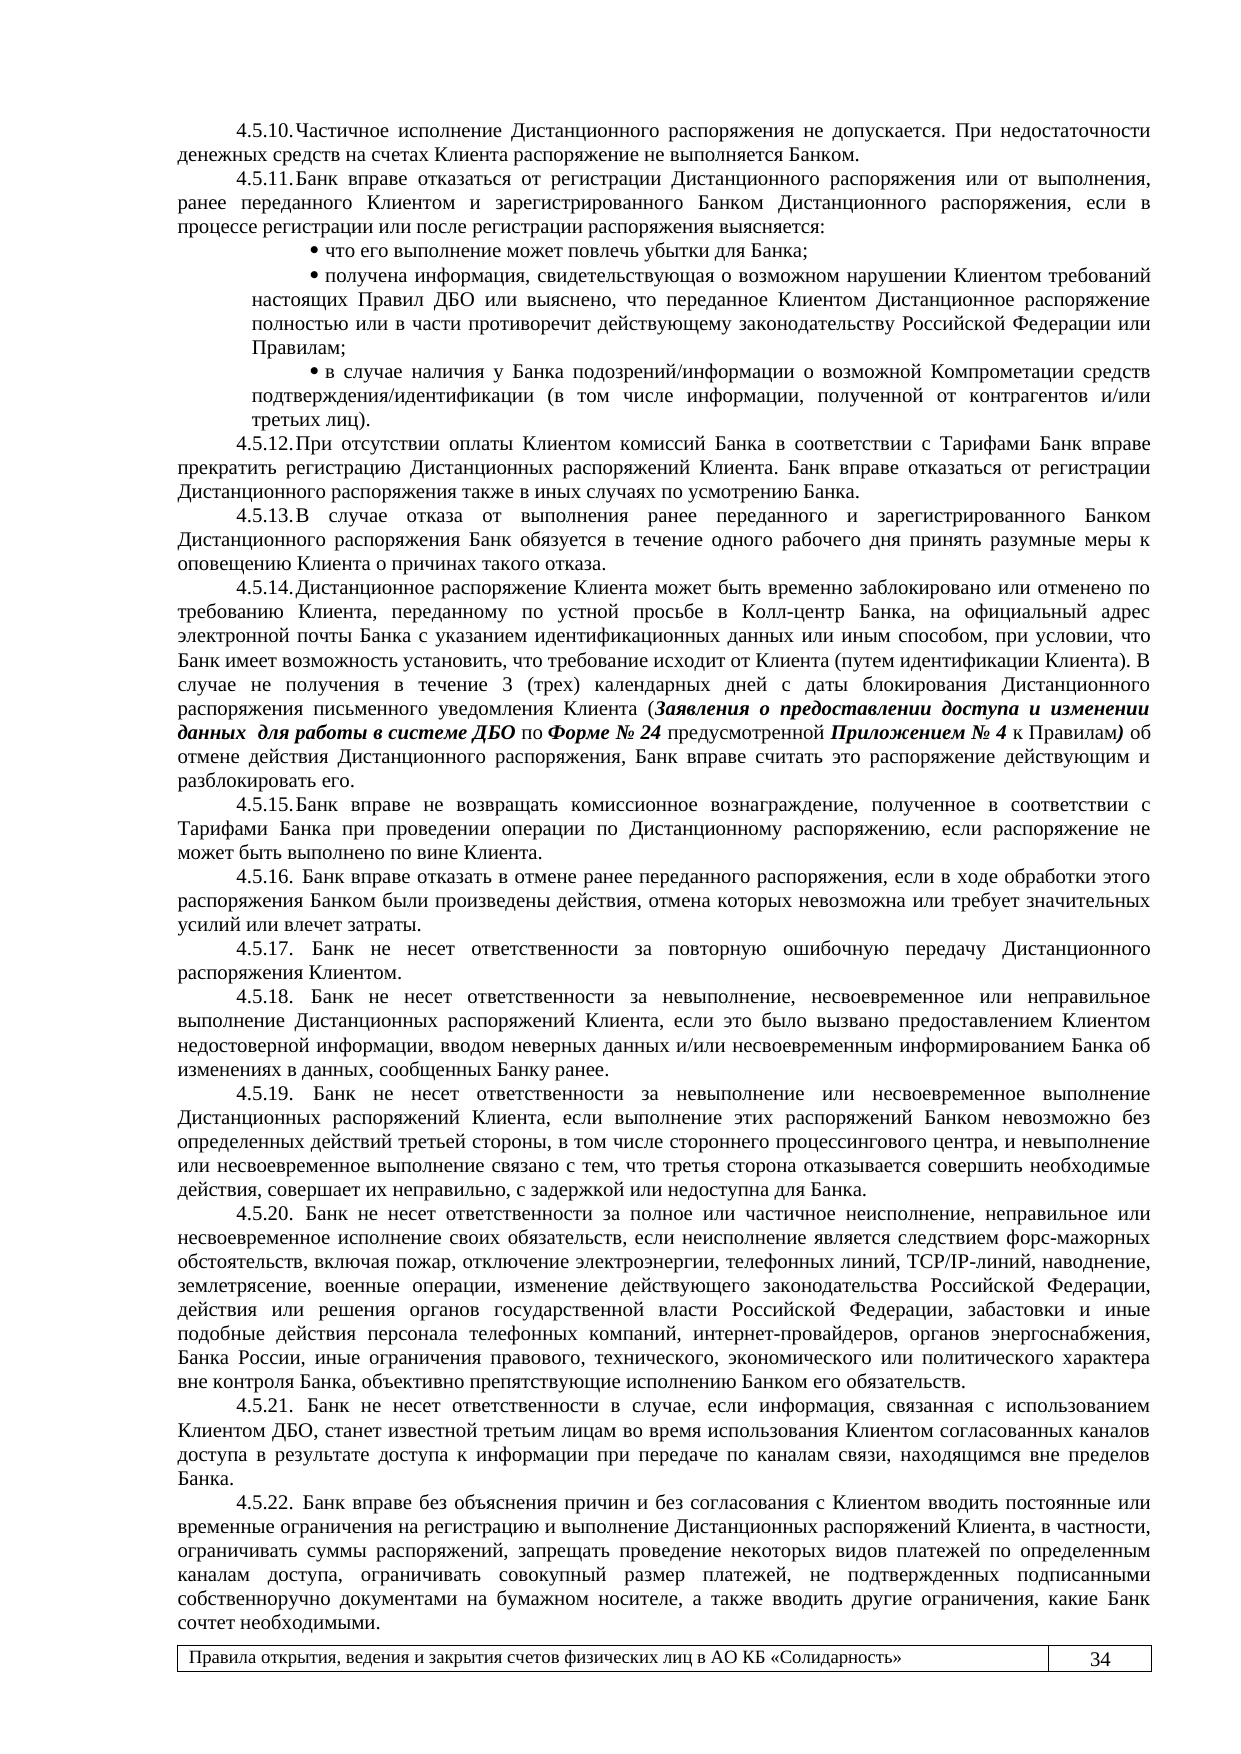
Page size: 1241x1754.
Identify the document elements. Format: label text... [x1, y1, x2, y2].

list Банк не несет ответственности за полное или частичное неисполнение, неправильное или несвоевременное исполнение своих обязательств, если неисполнение является следствием форс-мажорных обстоятельств, включая пожар, отключение электроэнергии, телефонных линий, TCP/IP-линий, наводнение, землетрясение, военные операции, изменение действующего законодательства Российской Федерации, действия или решения органов государственной власти Российской Федерации, забастовки и иные подобные действия персонала телефонных компаний, интернет-провайдеров, органов энергоснабжения, Банка России, иные ограничения правового, технического, экономического или политического характера вне контроля Банка, объективно препятствующие исполнению Банком его обязательств. [177, 1201, 1152, 1393]
list получена информация, свидетельствующая о возможном нарушении Клиентом требований настоящих Правил ДБО или выяснено, что переданное Клиентом Дистанционное распоряжение полностью или в части противоречит действующему законодательству Российской Федерации или Правилам; [252, 262, 1152, 359]
list Банк вправе отказать в отмене ранее переданного распоряжения, если в ходе обработки этого распоряжения Банком были произведены действия, отмена которых невозможна или требует значительных усилий или влечет затраты. [177, 864, 1152, 936]
list В случае отказа от выполнения ранее переданного и зарегистрированного Банком Дистанционного распоряжения Банк обязуется в течение одного рабочего дня принять разумные меры к оповещению Клиента о причинах такого отказа. [177, 503, 1152, 575]
list Банк вправе отказаться от регистрации Дистанционного распоряжения или от выполнения, ранее переданного Клиентом и зарегистрированного Банком Дистанционного распоряжения, если в процессе регистрации или после регистрации распоряжения выясняется: [177, 166, 1152, 238]
list в случае наличия у Банка подозрений/информации о возможной Компрометации средств подтверждения/идентификации (в том числе информации, полученной от контрагентов и/или третьих лиц). [252, 359, 1152, 431]
list Дистанционное распоряжение Клиента может быть временно заблокировано или отменено по требованию Клиента, переданному по устной просьбе в Колл-центр Банка, на официальный адрес электронной почты Банка с указанием идентификационных данных или иным способом, при условии, что Банк имеет возможность установить, что требование исходит от Клиента (путем идентификации Клиента). В случае не получения в течение 3 (трех) календарных дней с даты блокирования Дистанционного распоряжения письменного уведомления Клиента (Заявления о предоставлении доступа и изменении данных для работы в системе ДБО по Форме № 24 предусмотренной Приложением № 4 к Правилам) об отмене действия Дистанционного распоряжения, Банк вправе считать это распоряжение действующим и разблокировать его. [177, 575, 1152, 792]
list Частичное исполнение Дистанционного распоряжения не допускается. При недостаточности денежных средств на счетах Клиента распоряжение не выполняется Банком. [177, 118, 1152, 166]
list Банк вправе без объяснения причин и без согласования с Клиентом вводить постоянные или временные ограничения на регистрацию и выполнение Дистанционных распоряжений Клиента, в частности, ограничивать суммы распоряжений, запрещать проведение некоторых видов платежей по определенным каналам доступа, ограничивать совокупный размер платежей, не подтвержденных подписанными собственноручно документами на бумажном носителе, а также вводить другие ограничения, какие Банк сочтет необходимыми. [177, 1490, 1152, 1634]
list Банк вправе не возвращать комиссионное вознаграждение, полученное в соответствии с Тарифами Банка при проведении операции по Дистанционному распоряжению, если распоряжение не может быть выполнено по вине Клиента. [177, 792, 1152, 864]
list Банк не несет ответственности за повторную ошибочную передачу Дистанционного распоряжения Клиентом. [177, 936, 1152, 984]
list При отсутствии оплаты Клиентом комиссий Банка в соответствии с Тарифами Банк вправе прекратить регистрацию Дистанционных распоряжений Клиента. Банк вправе отказаться от регистрации Дистанционного распоряжения также в иных случаях по усмотрению Банка. [177, 431, 1152, 503]
list Банк не несет ответственности за невыполнение, несвоевременное или неправильное выполнение Дистанционных распоряжений Клиента, если это было вызвано предоставлением Клиентом недостоверной информации, вводом неверных данных и/или несвоевременным информированием Банка об изменениях в данных, сообщенных Банку ранее. [177, 984, 1152, 1081]
list Банк не несет ответственности в случае, если информация, связанная с использованием Клиентом ДБО, станет известной третьим лицам во время использования Клиентом согласованных каналов доступа в результате доступа к информации при передаче по каналам связи, находящимся вне пределов Банка. [177, 1393, 1152, 1490]
list Банк не несет ответственности за невыполнение или несвоевременное выполнение Дистанционных распоряжений Клиента, если выполнение этих распоряжений Банком невозможно без определенных действий третьей стороны, в том числе стороннего процессингового центра, и невыполнение или несвоевременное выполнение связано с тем, что третья сторона отказывается совершить необходимые действия, совершает их неправильно, с задержкой или недоступна для Банка. [177, 1081, 1152, 1201]
list что его выполнение может повлечь убытки для Банка; [252, 238, 1152, 262]
